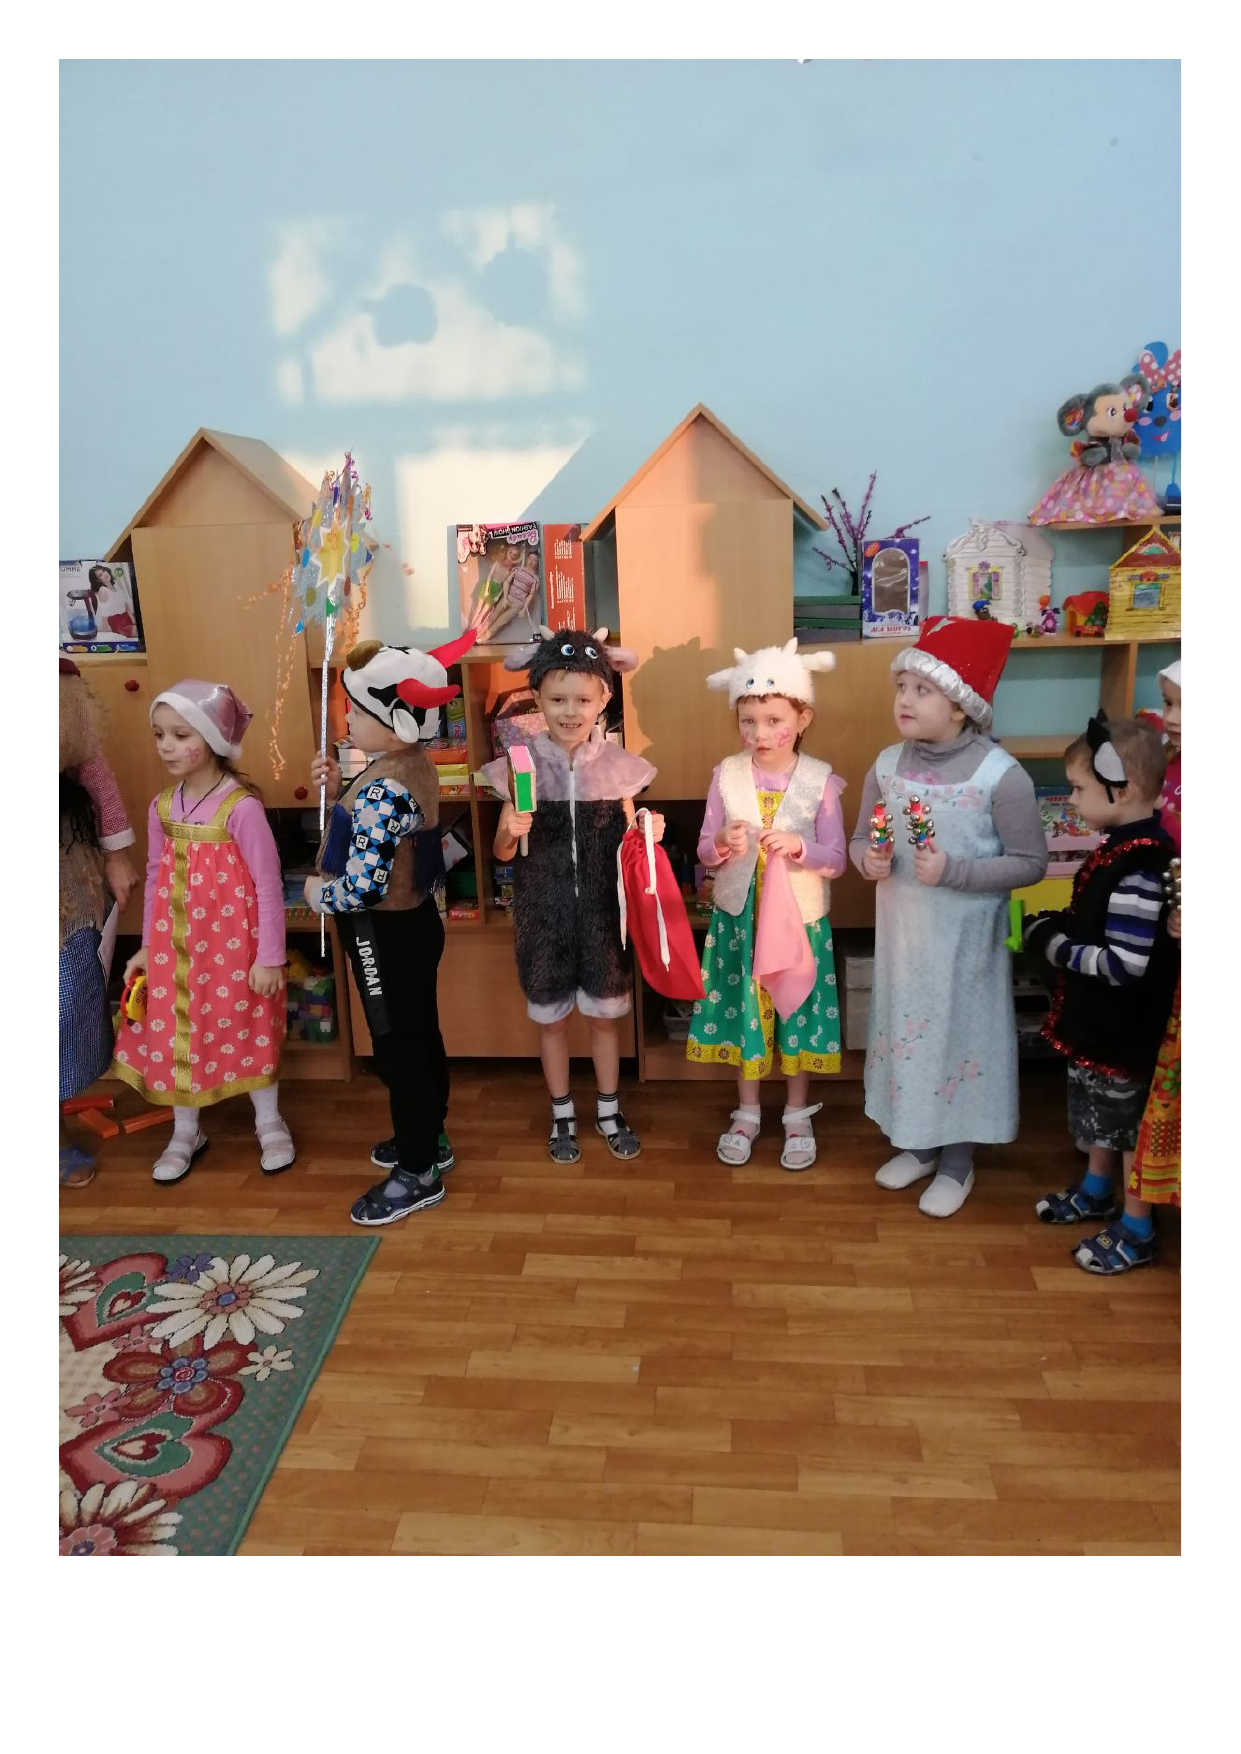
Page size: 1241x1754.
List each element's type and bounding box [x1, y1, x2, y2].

picture [59, 59, 1182, 1556]
